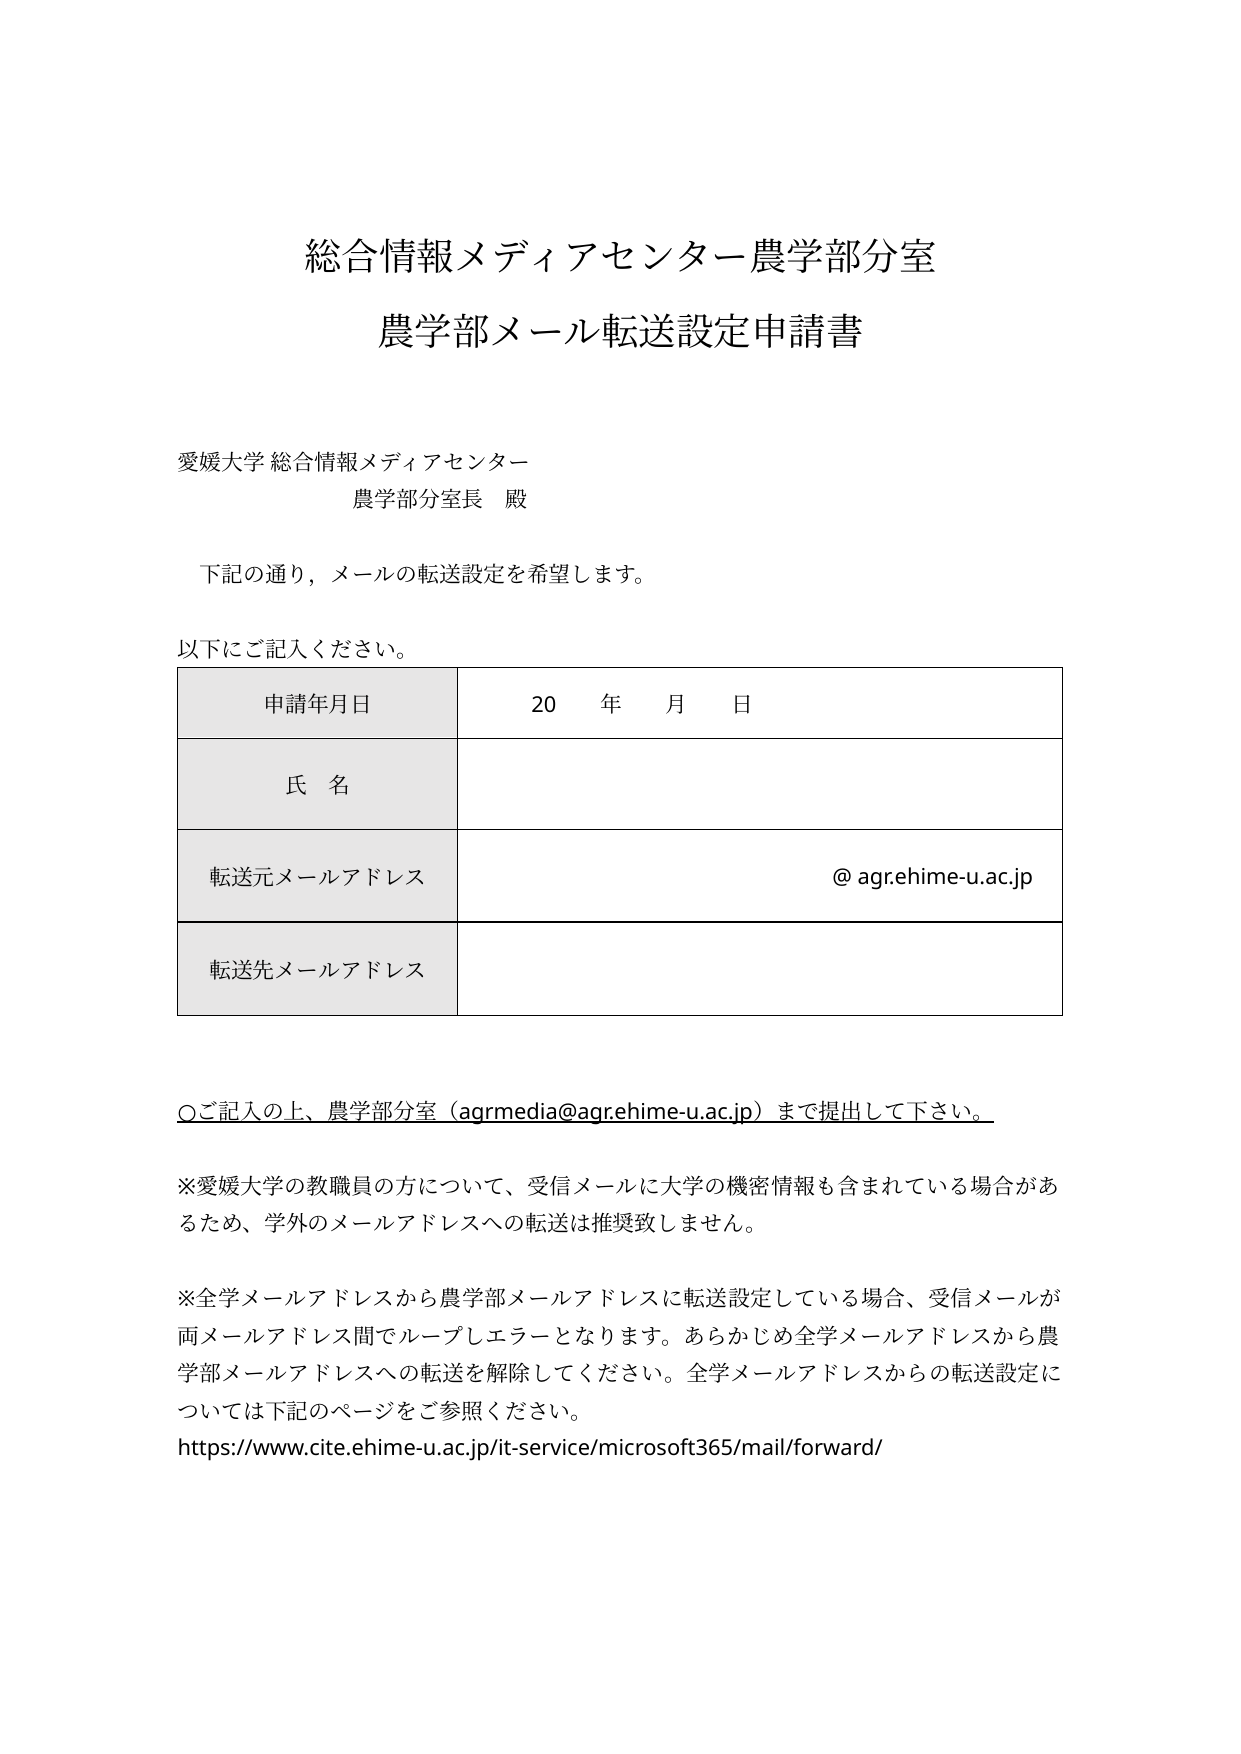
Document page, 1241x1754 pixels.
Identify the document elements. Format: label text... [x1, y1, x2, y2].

table_header 申請年月日 [178, 668, 457, 737]
table_cell 氏 名 [178, 739, 457, 829]
table_header 20 年 月 日 [458, 668, 1062, 737]
text 農学部分室長 殿 [177, 479, 1063, 517]
text 以下にご記入ください。 [177, 629, 1063, 667]
text 愛媛大学 総合情報メディアセンター [177, 442, 1063, 479]
table_cell 転送元メールアドレス [178, 830, 457, 921]
text 総合情報メディアセンター農学部分室 [177, 217, 1063, 292]
text ※愛媛大学の教職員の方について、受信メールに大学の機密情報も含まれている場合があるため、学外のメールアドレスへの転送は推奨致しません。 ※全学メールアドレスから農学部メールアドレスに転送設定している場合、受信メールが両メールアドレス間でループしエラーとなります。あらかじめ全学メールアドレスから農学部メールアドレスへの転送を解除してください。全学メールアドレスからの転送設定については下記のページをご参照ください。 [177, 1166, 1063, 1428]
text 農学部メール転送設定申請書 [177, 292, 1063, 367]
table_cell [458, 923, 1062, 1015]
table_cell [458, 739, 1062, 829]
table_cell @ agr.ehime-u.ac.jp [458, 830, 1062, 921]
text 下記の通り，メールの転送設定を希望します。 [177, 554, 1063, 592]
text https://www.cite.ehime-u.ac.jp/it-service/microsoft365/mail/forward/ [177, 1428, 1063, 1466]
text ○ご記入の上、農学部分室（agrmedia@agr.ehime-u.ac.jp）まで提出して下さい。 [177, 1091, 1063, 1166]
table_cell 転送先メールアドレス [178, 923, 457, 1015]
